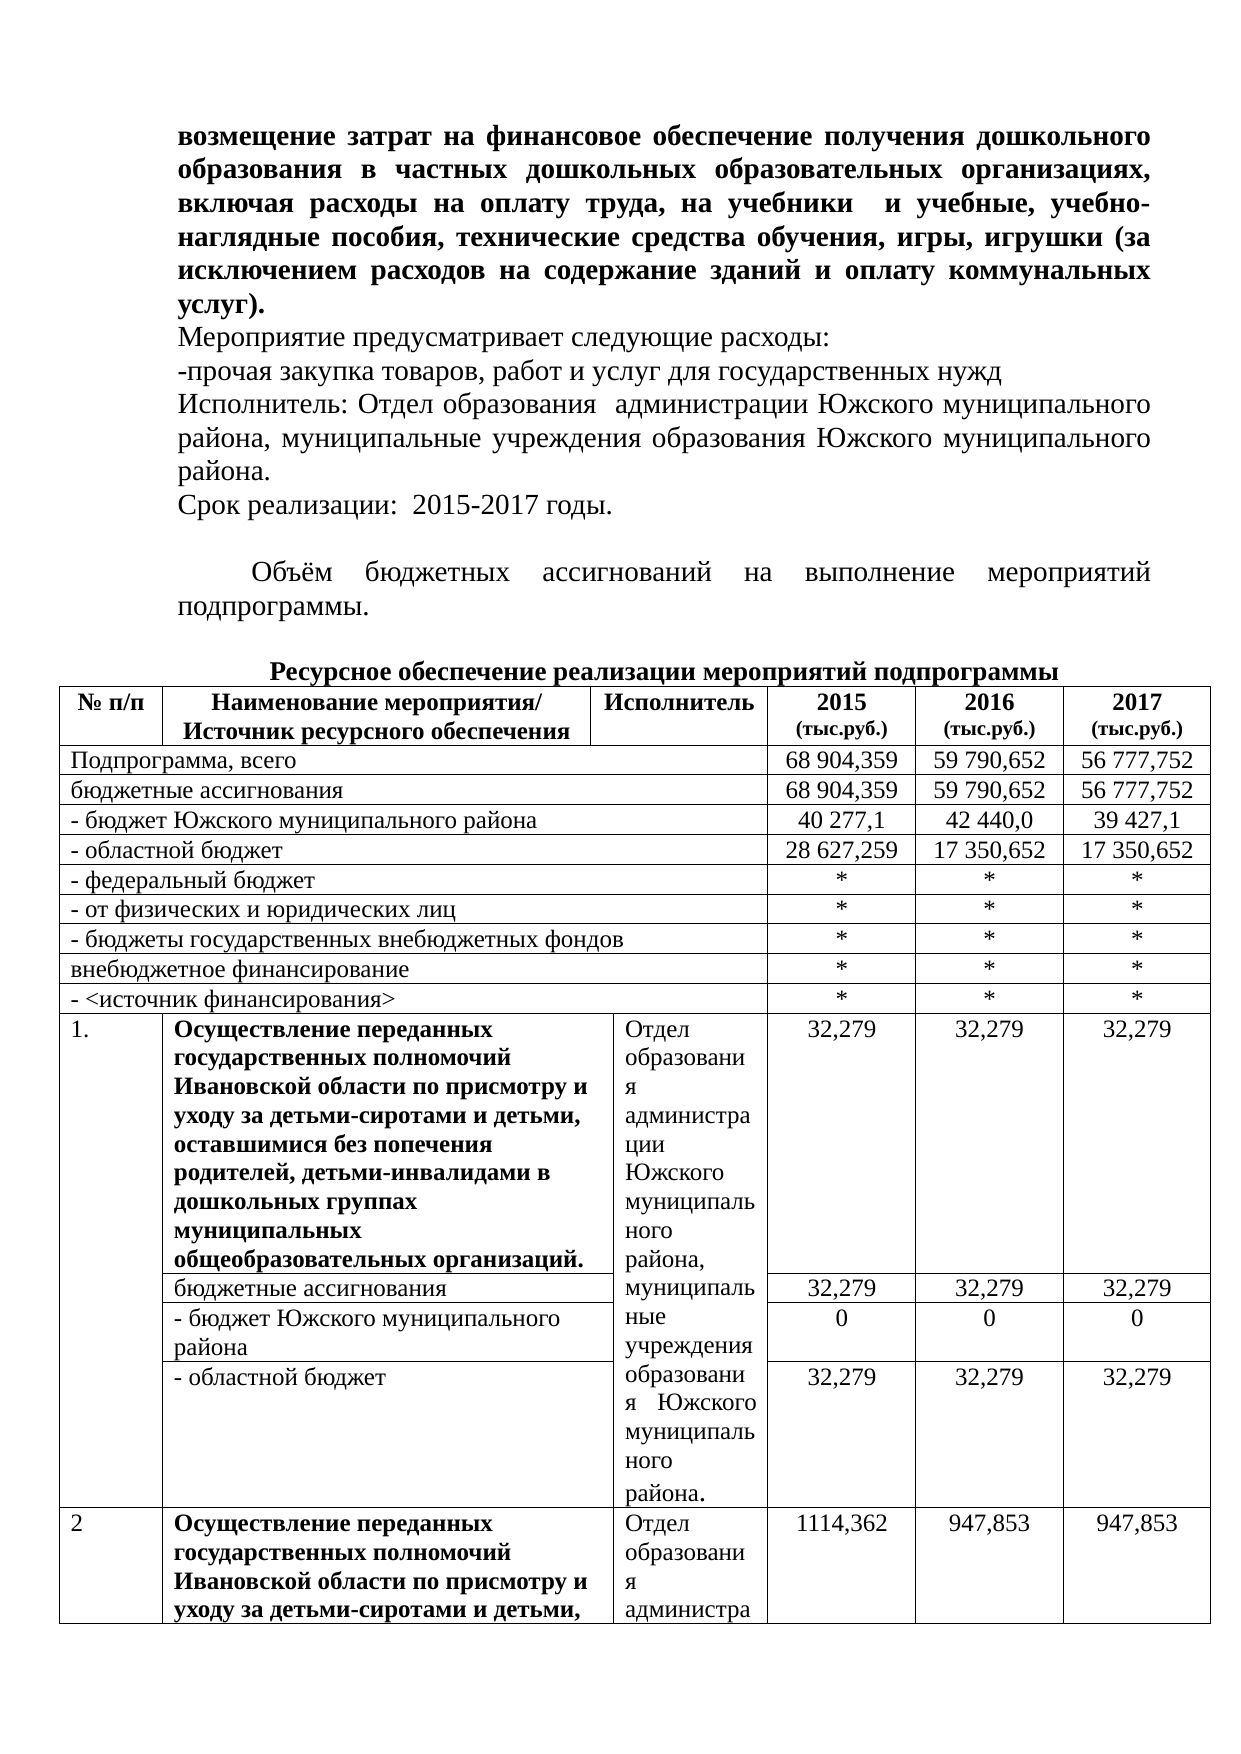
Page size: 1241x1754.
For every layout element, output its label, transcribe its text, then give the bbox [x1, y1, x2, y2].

table_cell * [1064, 954, 1210, 983]
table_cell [163, 1508, 613, 1623]
table_cell 17 350,652 [1064, 835, 1210, 864]
table_cell - бюджеты государственных внебюджетных фондов [60, 924, 767, 953]
table_cell 0 [1064, 1303, 1210, 1361]
table_header № п/п [60, 687, 162, 744]
table_cell - от физических и юридических лиц [60, 895, 767, 923]
table_cell 32,279 [1064, 1274, 1210, 1302]
table_cell * [1064, 924, 1210, 953]
text Объём бюджетных ассигнований на выполнение мероприятий подпрограммы. [177, 554, 1152, 621]
text Мероприятие предусматривает следующие расходы: [177, 319, 1152, 353]
table_cell - бюджет Южского муниципального района [60, 805, 767, 834]
table_cell бюджетные ассигнования [60, 775, 767, 804]
table_cell 947,853 [1064, 1508, 1210, 1623]
table_cell 0 [768, 1303, 915, 1361]
table_header Наименование мероприятия/ Источник ресурсного обеспечения [163, 687, 590, 744]
table_cell 42 440,0 [916, 805, 1063, 834]
table_cell 32,279 [768, 1014, 915, 1272]
table_cell - федеральный бюджет [60, 865, 767, 893]
table_cell 32,279 [1064, 1362, 1210, 1507]
table_cell 68 904,359 [768, 746, 915, 774]
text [177, 118, 1152, 319]
table_cell * [916, 895, 1063, 923]
table_cell 32,279 [768, 1362, 915, 1507]
table_cell Отдел образования администрации Южского муниципального района, муниципальные учреждения образования Южского муниципального района. [614, 1014, 767, 1507]
table_cell внебюджетное финансирование [60, 954, 767, 983]
table_cell 59 790,652 [916, 746, 1063, 774]
text -прочая закупка товаров, работ и услуг для государственных нужд [177, 353, 1152, 386]
table_cell 32,279 [1064, 1014, 1210, 1272]
table_cell * [916, 984, 1063, 1013]
table_cell 32,279 [916, 1014, 1063, 1272]
table_cell * [768, 865, 915, 893]
table_cell 1. [60, 1014, 162, 1507]
table_cell * [768, 984, 915, 1013]
table_cell 59 790,652 [916, 775, 1063, 804]
table_cell 68 904,359 [768, 775, 915, 804]
table_cell 56 777,752 [1064, 775, 1210, 804]
table_cell 2 [60, 1508, 162, 1623]
table_cell - областной бюджет [60, 835, 767, 864]
table_cell 32,279 [916, 1274, 1063, 1302]
table_header 2016 (тыс.руб.) [916, 687, 1063, 744]
text Срок реализации: 2015-2017 годы. [177, 487, 1152, 521]
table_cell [614, 1508, 767, 1623]
table_cell 32,279 [916, 1362, 1063, 1507]
table_cell * [1064, 865, 1210, 893]
table_cell 17 350,652 [916, 835, 1063, 864]
table_cell 32,279 [768, 1274, 915, 1302]
table_cell Осуществление переданных государственных полномочий Ивановской области по присмотру и уходу за детьми-сиротами и детьми, оставшимися без попечения родителей, детьми-инвалидами в дошкольных группах муниципальных общеобразовательных организаций. [163, 1014, 613, 1272]
table_cell * [916, 954, 1063, 983]
table_cell - областной бюджет [163, 1362, 613, 1507]
table_cell Подпрограмма, всего [60, 746, 767, 774]
table_cell 0 [916, 1303, 1063, 1361]
table_cell * [916, 865, 1063, 893]
table_cell бюджетные ассигнования [163, 1274, 613, 1302]
text Ресурсное обеспечение реализации мероприятий подпрограммы [177, 655, 1152, 686]
table_cell 947,853 [916, 1508, 1063, 1623]
table_cell 39 427,1 [1064, 805, 1210, 834]
table_cell - бюджет Южского муниципального района [163, 1303, 613, 1361]
table_cell 40 277,1 [768, 805, 915, 834]
table_cell * [768, 895, 915, 923]
table_header 2017 (тыс.руб.) [1064, 687, 1210, 744]
table_cell * [1064, 984, 1210, 1013]
table_cell * [1064, 895, 1210, 923]
text Исполнитель: Отдел образования администрации Южского муниципального района, муниципальные учреждения образования Южского муниципального района. [177, 386, 1152, 487]
table_cell 1114,362 [768, 1508, 915, 1623]
table_cell 28 627,259 [768, 835, 915, 864]
table_cell 56 777,752 [1064, 746, 1210, 774]
table_header 2015 (тыс.руб.) [768, 687, 915, 744]
table_cell - <источник финансирования> [60, 984, 767, 1013]
table_cell * [768, 954, 915, 983]
table_cell * [916, 924, 1063, 953]
table_cell * [768, 924, 915, 953]
table_header Исполнитель [591, 687, 767, 744]
